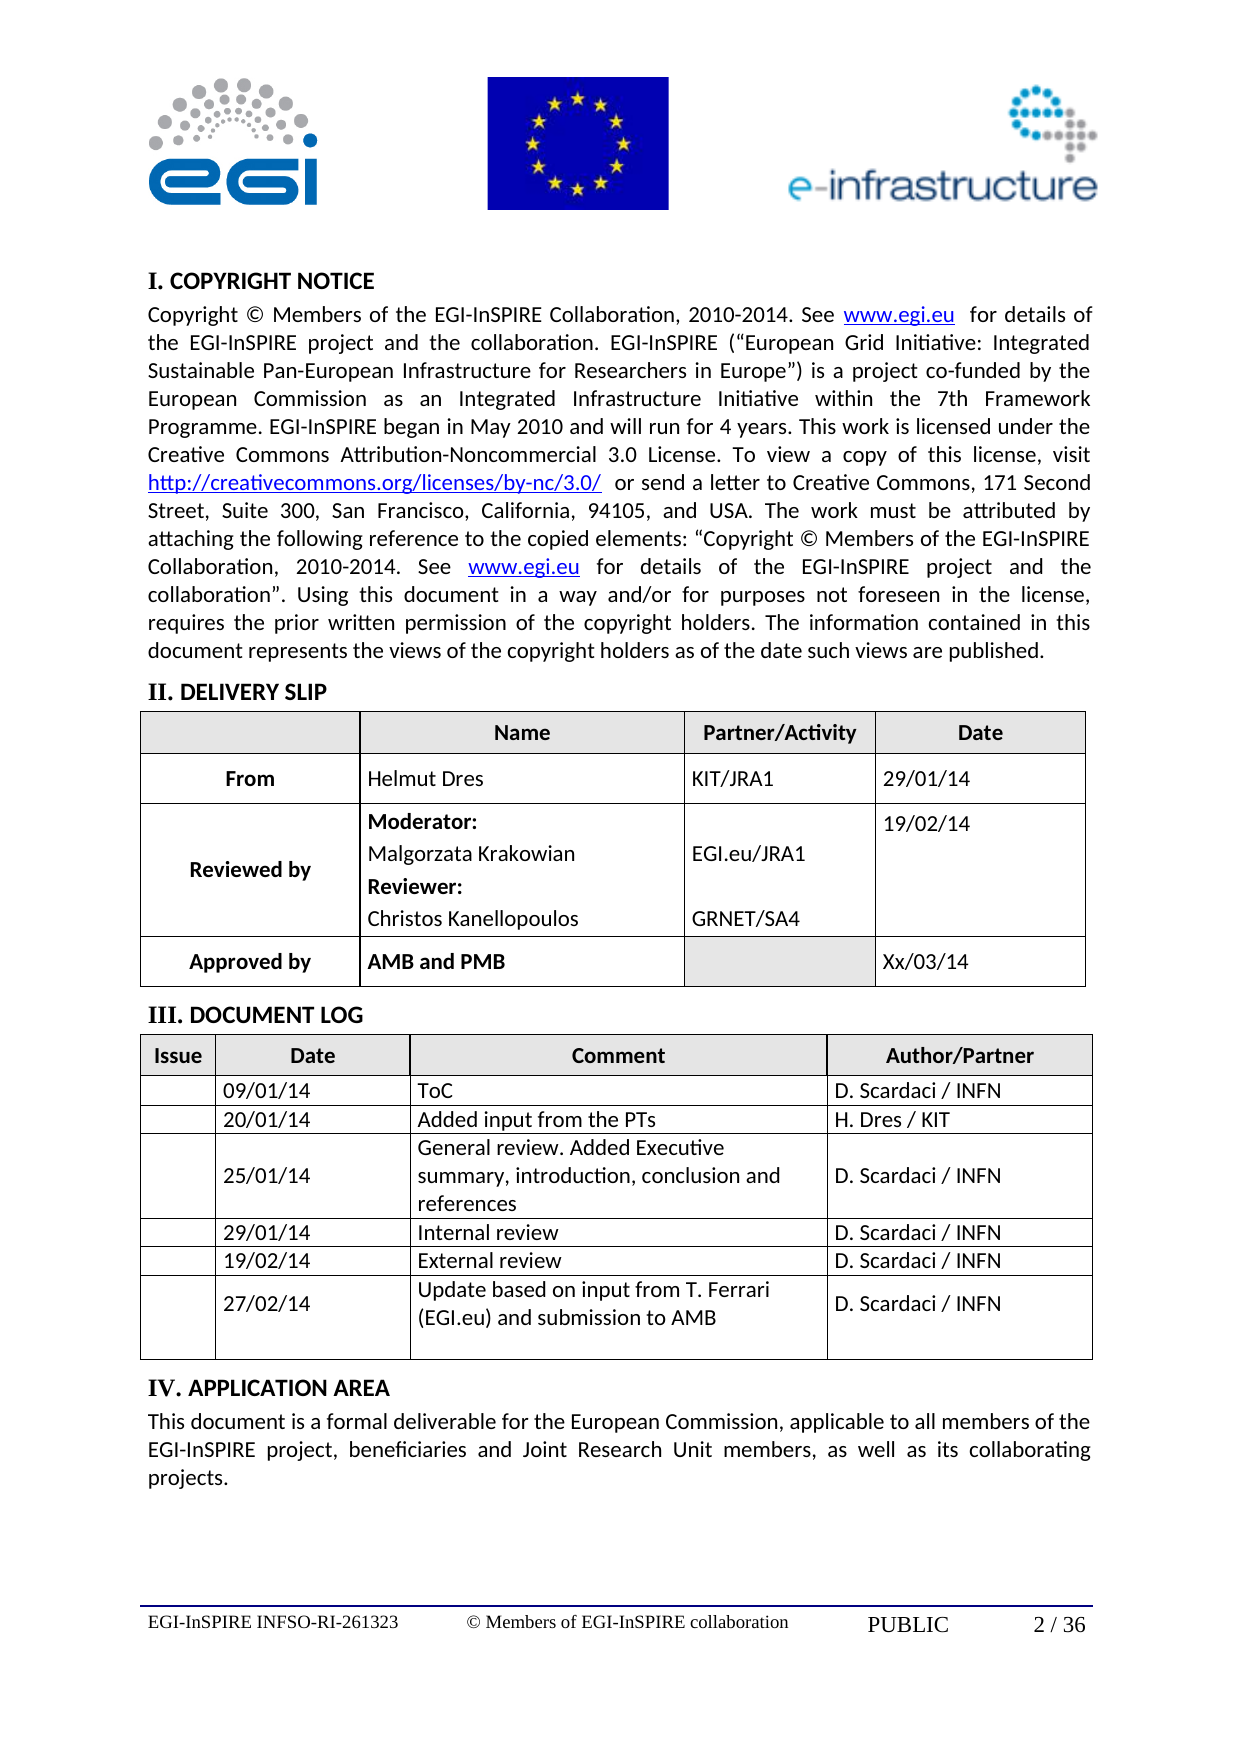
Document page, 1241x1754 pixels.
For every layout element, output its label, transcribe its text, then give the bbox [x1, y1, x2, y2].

table_cell D. Scardaci / INFN [828, 1134, 1092, 1218]
table_cell Added input from the PTs [411, 1106, 827, 1133]
table_cell 27/02/14 [216, 1276, 410, 1331]
table_header [141, 712, 359, 753]
table_cell D. Scardaci / INFN [828, 1247, 1092, 1275]
table_cell 29/01/14 [876, 754, 1085, 803]
table_cell D. Scardaci / INFN [828, 1219, 1092, 1246]
table_header Name [361, 712, 684, 753]
table_cell 09/01/14 [216, 1076, 410, 1104]
table_cell 19/02/14 [876, 804, 1085, 936]
table_cell [141, 1331, 215, 1359]
table_cell Moderator: Malgorzata Krakowian Reviewer: Christos Kanellopoulos [361, 804, 684, 936]
table_cell Reviewed by [141, 804, 359, 936]
table_cell Xx/03/14 [876, 937, 1085, 986]
table_cell [141, 1276, 215, 1331]
table_header Partner/Activity [685, 712, 875, 753]
table_cell Approved by [141, 937, 359, 986]
table_cell EGI.eu/JRA1 GRNET/SA4 [685, 804, 875, 936]
table_header Date [216, 1035, 409, 1075]
table_cell [216, 1331, 410, 1359]
table_header Date [876, 712, 1085, 753]
table_cell D. Scardaci / INFN [828, 1276, 1092, 1331]
table_cell Helmut Dres [361, 754, 684, 803]
table_cell [141, 1247, 215, 1275]
text Copyright notice [148, 265, 1092, 296]
table_cell [828, 1331, 1092, 1359]
table_cell KIT/JRA1 [685, 754, 875, 803]
table_cell Update based on input from T. Ferrari (EGI.eu) and submission to AMB [411, 1276, 827, 1331]
table_header Issue [141, 1035, 215, 1075]
table_header Author/Partner [828, 1035, 1092, 1075]
table_header Comment [411, 1035, 826, 1075]
text This document is a formal deliverable for the European Commission, applicable to all members of the EGI-InSPIRE project, beneficiaries and Joint Research Unit members, as well as its collaborating projects. [148, 1407, 1092, 1491]
table_cell ToC [411, 1076, 827, 1104]
table_cell External review [411, 1247, 827, 1275]
table_cell 29/01/14 [216, 1219, 410, 1246]
table_cell [685, 937, 875, 986]
table_cell [141, 1219, 215, 1246]
text Application area [148, 1372, 1092, 1403]
table_cell [141, 1134, 215, 1218]
picture [147, 77, 319, 207]
table_cell [411, 1331, 827, 1359]
table_cell General review. Added Executive summary, introduction, conclusion and references [411, 1134, 827, 1218]
picture [781, 77, 1106, 210]
text Copyright © Members of the EGI-InSPIRE Collaboration, 2010-2014. See www.egi.eu for details of the EGI-InSPIRE project and the collaboration. EGI-InSPIRE (“European Grid Initiative: Integrated Sustainable Pan-European Infrastructure for Researchers in Europe”) is a project co-funded by the European Commission as an Integrated Infrastructure Initiative within the 7th Framework Programme. EGI-InSPIRE began in May 2010 and will run for 4 years. This work is licensed under the Creative Commons Attribution-Noncommercial 3.0 License. To view a copy of this license, visit http://creativecommons.org/licenses/by-nc/3.0/ or send a letter to Creative Commons, 171 Second Street, Suite 300, San Francisco, California, 94105, and USA. The work must be attributed by attaching the following reference to the copied elements: “Copyright © Members of the EGI-InSPIRE Collaboration, 2010-2014. See www.egi.eu for details of the EGI-InSPIRE project and the collaboration”. Using this document in a way and/or for purposes not foreseen in the license, requires the prior written permission of the copyright holders. The information contained in this document represents the views of the copyright holders as of the date such views are published. [148, 300, 1092, 664]
text Document Log [148, 999, 1092, 1030]
table_cell [141, 1076, 215, 1104]
table_cell 20/01/14 [216, 1106, 410, 1133]
table_cell 19/02/14 [216, 1247, 410, 1275]
text Delivery Slip [148, 676, 1092, 707]
table_cell 25/01/14 [216, 1134, 410, 1218]
table_cell From [141, 754, 359, 803]
table_cell [141, 1106, 215, 1133]
picture [487, 77, 669, 210]
table_cell Internal review [411, 1219, 827, 1246]
table_cell H. Dres / KIT [828, 1106, 1092, 1133]
table_cell D. Scardaci / INFN [828, 1076, 1092, 1104]
table_cell AMB and PMB [361, 937, 684, 986]
